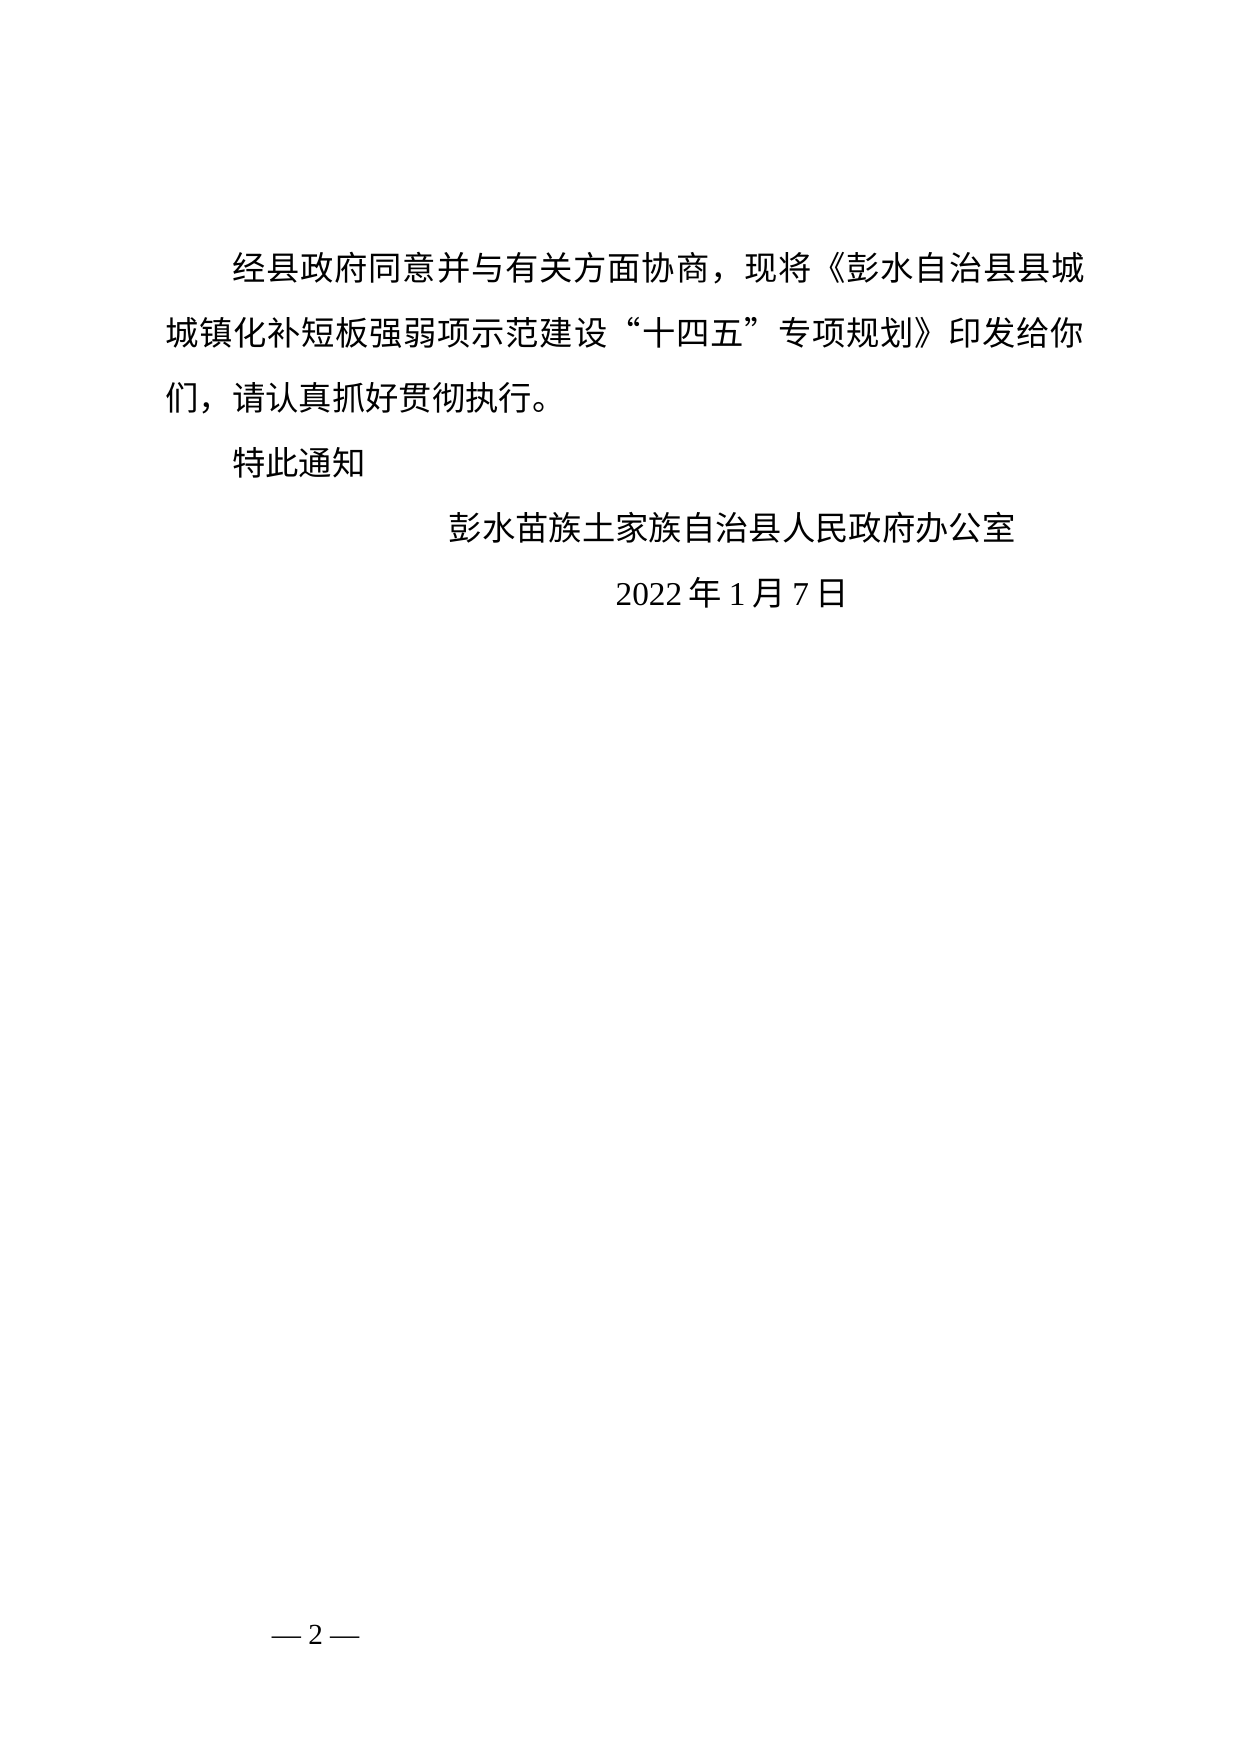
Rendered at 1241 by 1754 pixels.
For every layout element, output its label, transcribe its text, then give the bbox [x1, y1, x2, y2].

text 特此通知 [165, 428, 1087, 493]
text 经县政府同意并与有关方面协商，现将《彭水自治县县城城镇化补短板强弱项示范建设“十四五”专项规划》印发给你们，请认真抓好贯彻执行。 [165, 233, 1087, 428]
text 彭水苗族土家族自治县人民政府办公室 [165, 493, 1087, 558]
text 2022年1月7日 [165, 558, 1087, 623]
